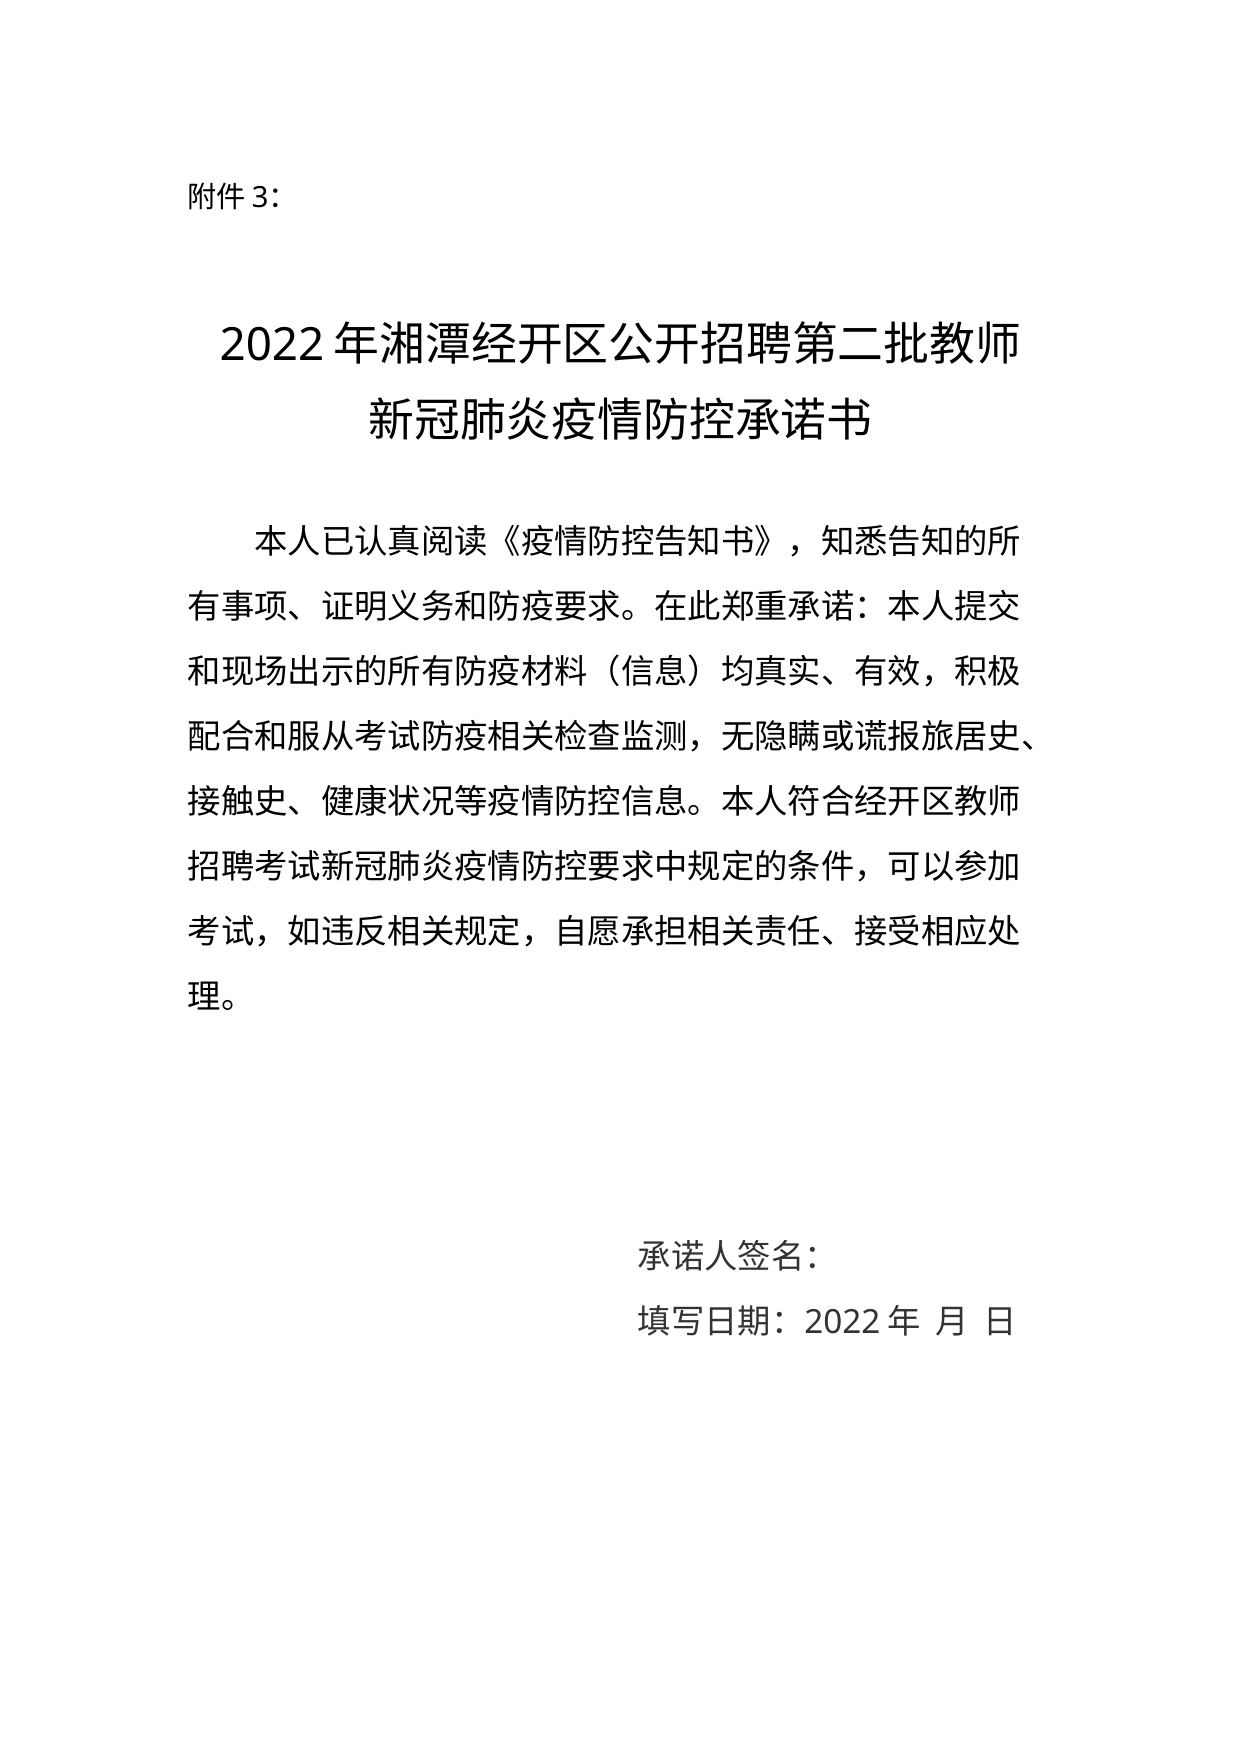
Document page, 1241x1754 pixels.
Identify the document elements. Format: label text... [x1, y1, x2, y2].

text 附件3： [187, 162, 1053, 227]
text 承诺人签名： [187, 1221, 1053, 1286]
text 填写日期：2022年 月 日 [187, 1286, 1053, 1351]
text 本人已认真阅读《疫情防控告知书》，知悉告知的所有事项、证明义务和防疫要求。在此郑重承诺：本人提交和现场出示的所有防疫材料（信息）均真实、有效，积极配合和服从考试防疫相关检查监测，无隐瞒或谎报旅居史、接触史、健康状况等疫情防控信息。本人符合经开区教师招聘考试新冠肺炎疫情防控要求中规定的条件，可以参加考试，如违反相关规定，自愿承担相关责任、接受相应处理。 [187, 506, 1053, 1026]
text 新冠肺炎疫情防控承诺书 [187, 389, 1053, 448]
text 2022年湘潭经开区公开招聘第二批教师 [187, 292, 1053, 389]
